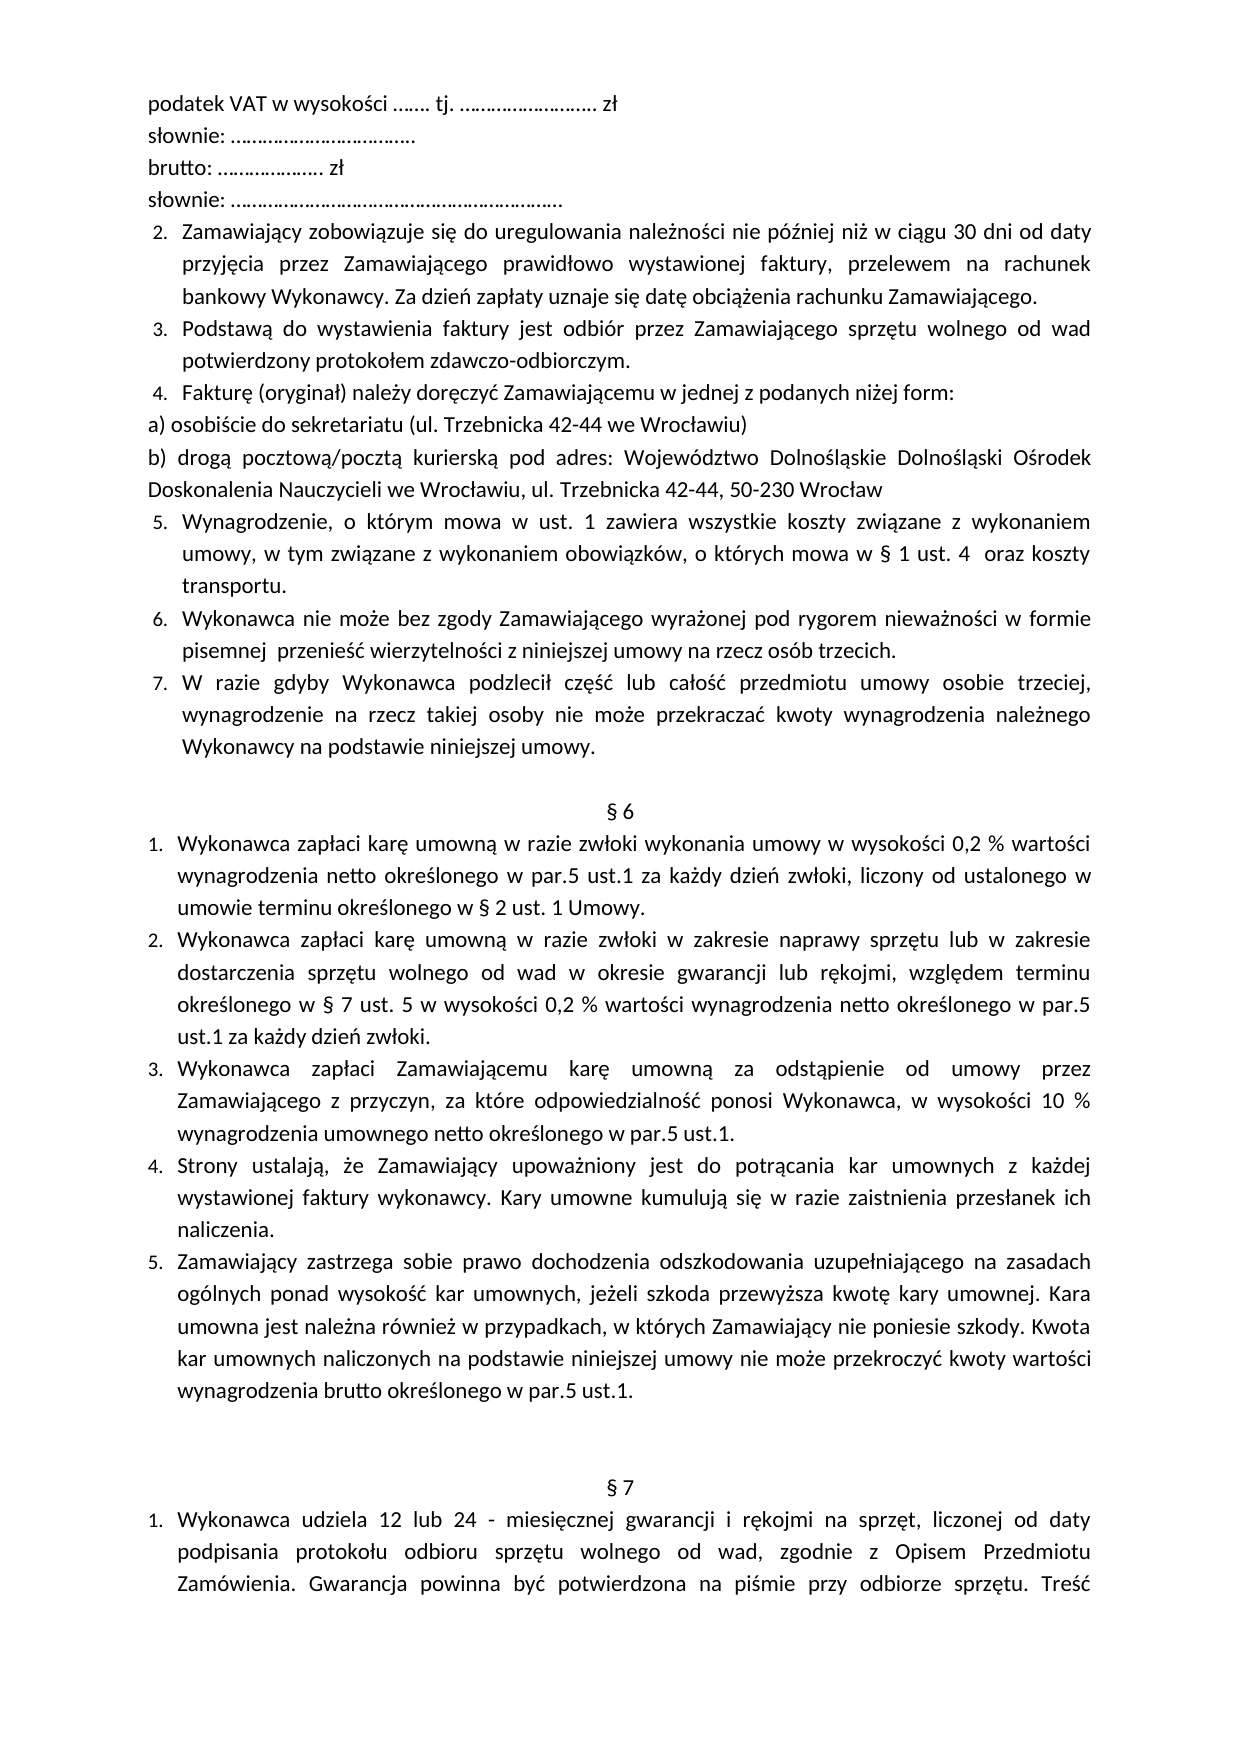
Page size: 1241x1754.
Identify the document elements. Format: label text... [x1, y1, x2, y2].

text a) osobiście do sekretariatu (ul. Trzebnicka 42-44 we Wrocławiu) [148, 411, 1093, 438]
list Zamawiający zastrzega sobie prawo dochodzenia odszkodowania uzupełniającego na zasadach ogólnych ponad wysokość kar umownych, jeżeli szkoda przewyższa kwotę kary umownej. Kara umowna jest należna również w przypadkach, w których Zamawiający nie poniesie szkody. Kwota kar umownych naliczonych na podstawie niniejszej umowy nie może przekroczyć kwoty wartości wynagrodzenia brutto określonego w par.5 ust.1. [148, 1247, 1093, 1404]
list Podstawą do wystawienia faktury jest odbiór przez Zamawiającego sprzętu wolnego od wad potwierdzony protokołem zdawczo-odbiorczym. [152, 314, 1093, 374]
list Zamawiający zobowiązuje się do uregulowania należności nie później niż w ciągu 30 dni od daty przyjęcia przez Zamawiającego prawidłowo wystawionej faktury, przelewem na rachunek bankowy Wykonawcy. Za dzień zapłaty uznaje się datę obciążenia rachunku Zamawiającego. [152, 217, 1093, 310]
text słownie: …………………………….. [148, 121, 1093, 149]
list Wynagrodzenie, o którym mowa w ust. 1 zawiera wszystkie koszty związane z wykonaniem umowy, w tym związane z wykonaniem obowiązków, o których mowa w § 1 ust. 4 oraz koszty transportu. [152, 507, 1093, 599]
list Strony ustalają, że Zamawiający upoważniony jest do potrącania kar umownych z każdej wystawionej faktury wykonawcy. Kary umowne kumulują się w razie zaistnienia przesłanek ich naliczenia. [148, 1151, 1093, 1243]
list Fakturę (oryginał) należy doręczyć Zamawiającemu w jednej z podanych niżej form: [152, 378, 1093, 406]
list W razie gdyby Wykonawca podzlecił część lub całość przedmiotu umowy osobie trzeciej, wynagrodzenie na rzecz takiej osoby nie może przekraczać kwoty wynagrodzenia należnego Wykonawcy na podstawie niniejszej umowy. [152, 668, 1093, 760]
list Wykonawca zapłaci karę umowną w razie zwłoki w zakresie naprawy sprzętu lub w zakresie dostarczenia sprzętu wolnego od wad w okresie gwarancji lub rękojmi, względem terminu określonego w § 7 ust. 5 w wysokości 0,2 % wartości wynagrodzenia netto określonego w par.5 ust.1 za każdy dzień zwłoki. [148, 926, 1093, 1050]
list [148, 1505, 1093, 1597]
text brutto: ……………….. zł [148, 153, 1093, 181]
text § 7 [148, 1473, 1093, 1501]
text słownie: ……………………………………………………… [148, 185, 1093, 213]
text b) drogą pocztową/pocztą kurierską pod adres: Województwo Dolnośląskie Dolnośląski Ośrodek Doskonalenia Nauczycieli we Wrocławiu, ul. Trzebnicka 42-44, 50-230 Wrocław [148, 443, 1093, 503]
list Wykonawca zapłaci Zamawiającemu karę umowną za odstąpienie od umowy przez Zamawiającego z przyczyn, za które odpowiedzialność ponosi Wykonawca, w wysokości 10 % wynagrodzenia umownego netto określonego w par.5 ust.1. [148, 1054, 1093, 1147]
list Wykonawca nie może bez zgody Zamawiającego wyrażonej pod rygorem nieważności w formie pisemnej przenieść wierzytelności z niniejszej umowy na rzecz osób trzecich. [152, 604, 1093, 664]
list Wykonawca zapłaci karę umowną w razie zwłoki wykonania umowy w wysokości 0,2 % wartości wynagrodzenia netto określonego w par.5 ust.1 za każdy dzień zwłoki, liczony od ustalonego w umowie terminu określonego w § 2 ust. 1 Umowy. [148, 829, 1093, 921]
text podatek VAT w wysokości ……. tj. …………………….. zł [148, 89, 1093, 117]
text § 6 [148, 797, 1093, 825]
